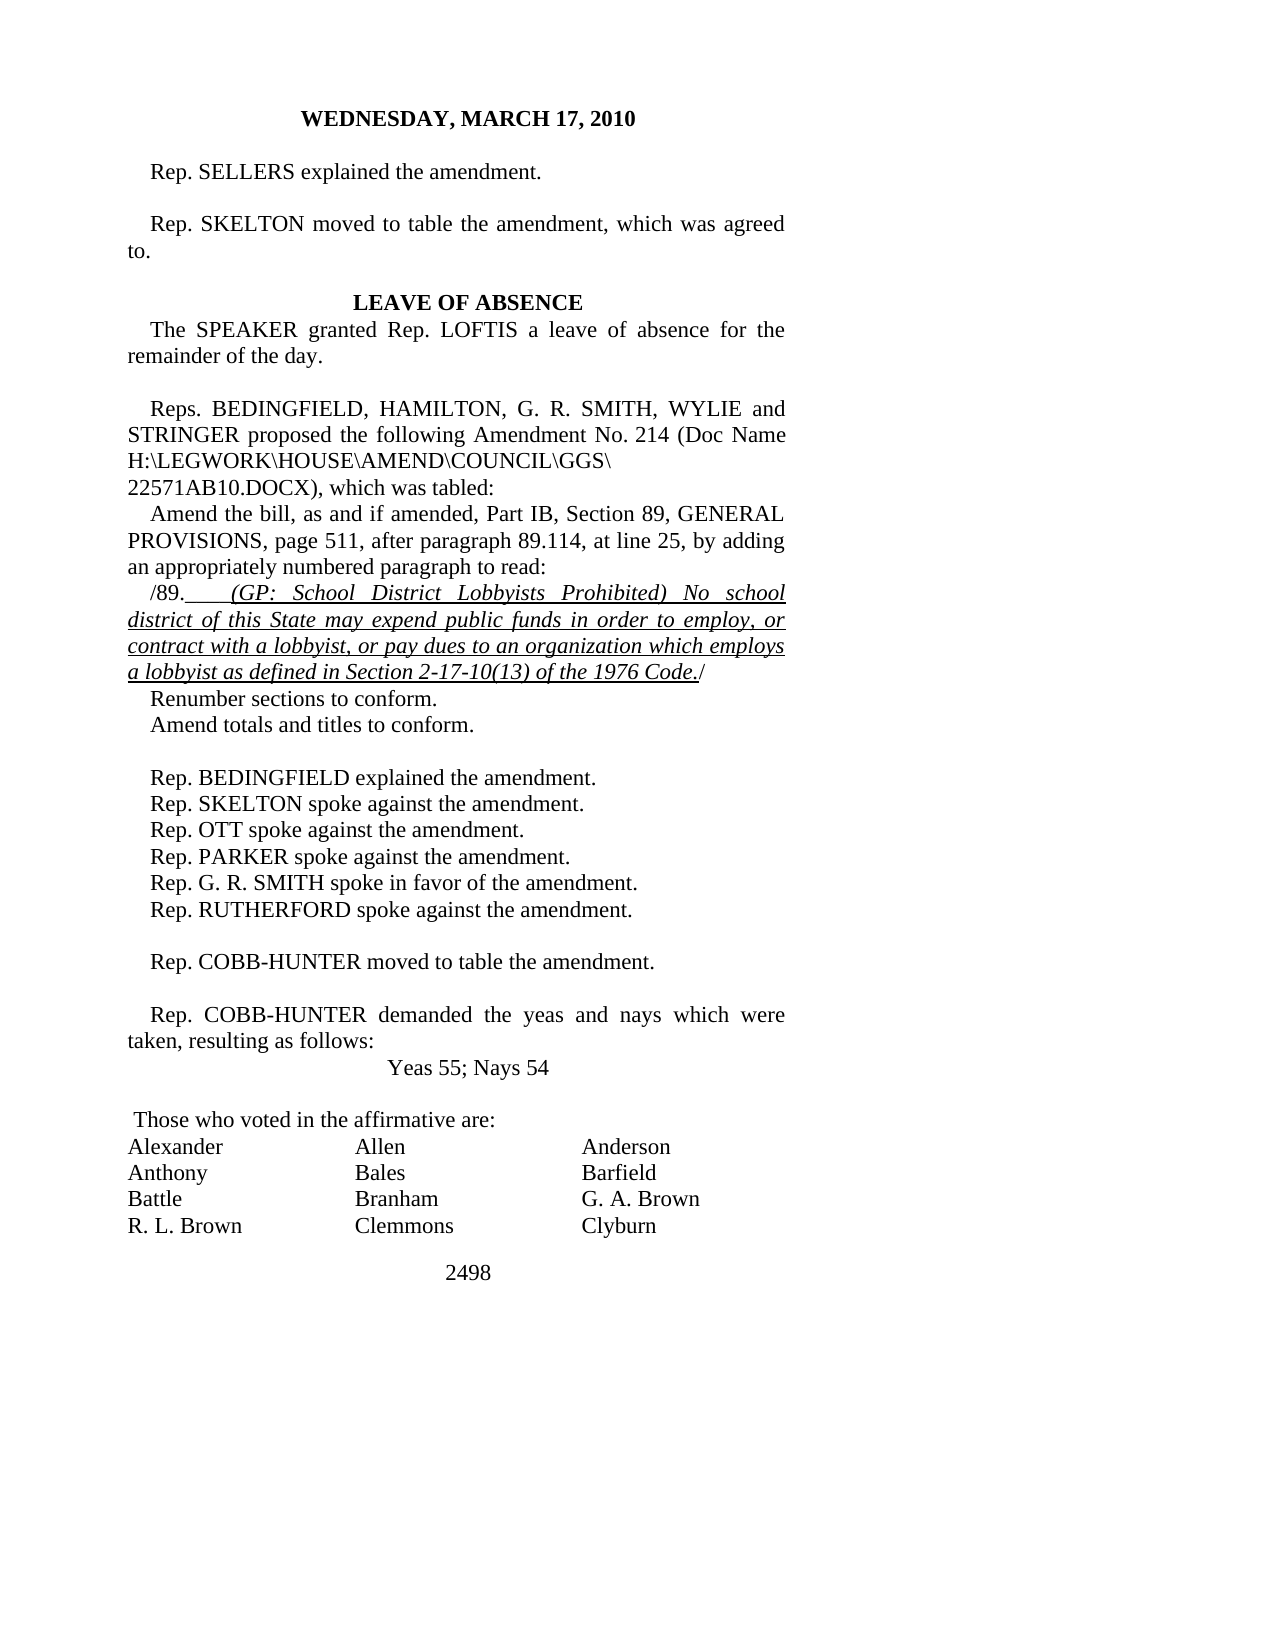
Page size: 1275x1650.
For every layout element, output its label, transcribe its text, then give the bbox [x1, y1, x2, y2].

text Reps. BEDINGFIELD, HAMILTON, G. R. SMITH, WYLIE and STRINGER proposed the following Amendment No. 214 (Doc Name H:\LEGWORK\HOUSE\AMEND\COUNCIL\GGS\22571AB10.DOCX), which was tabled: [127, 395, 786, 500]
text Rep. G. R. SMITH spoke in favor of the amendment. [127, 869, 786, 896]
text Rep. SKELTON moved to table the amendment, which was agreed to. [127, 210, 786, 263]
text Rep. PARKER spoke against the amendment. [127, 843, 786, 869]
text LEAVE OF ABSENCE [127, 289, 786, 316]
text /89.____(GP: School District Lobbyists Prohibited) No school district of this State may expend public funds in order to employ, or contract with a lobbyist, or pay dues to an organization which employs a lobbyist as defined in Section 2-17-10(13) of the 1976 Code./ [127, 579, 786, 629]
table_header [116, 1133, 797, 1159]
text Rep. BEDINGFIELD explained the amendment. [127, 764, 786, 790]
text Those who voted in the affirmative are: [127, 1106, 786, 1133]
text The SPEAKER granted Rep. LOFTIS a leave of absence for the remainder of the day. [127, 316, 786, 368]
text Amend the bill, as and if amended, Part IB, Section 89, GENERAL PROVISIONS, page 511, after paragraph 89.114, at line 25, by adding an appropriately numbered paragraph to read: [127, 500, 786, 579]
text Rep. COBB-HUNTER demanded the yeas and nays which were taken, resulting as follows: [127, 1001, 786, 1054]
text Rep. SKELTON spoke against the amendment. [127, 790, 786, 817]
text Amend totals and titles to conform. [127, 711, 786, 737]
text Rep. SELLERS explained the amendment. [127, 158, 786, 184]
text Rep. COBB-HUNTER moved to table the amendment. [127, 948, 786, 975]
text Renumber sections to conform. [127, 685, 786, 711]
text Rep. OTT spoke against the amendment. [127, 817, 786, 843]
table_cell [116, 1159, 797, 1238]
text Rep. RUTHERFORD spoke against the amendment. [127, 896, 786, 922]
text Yeas 55; Nays 54 [127, 1054, 786, 1080]
text /89.____(GP: School District Lobbyists Prohibited) No school district of this State may expend public funds in order to employ, or contract with a lobbyist, or pay dues to an organization which employs a lobbyist as defined in Section 2-17-10(13) of the 1976 Code./ [127, 630, 786, 685]
